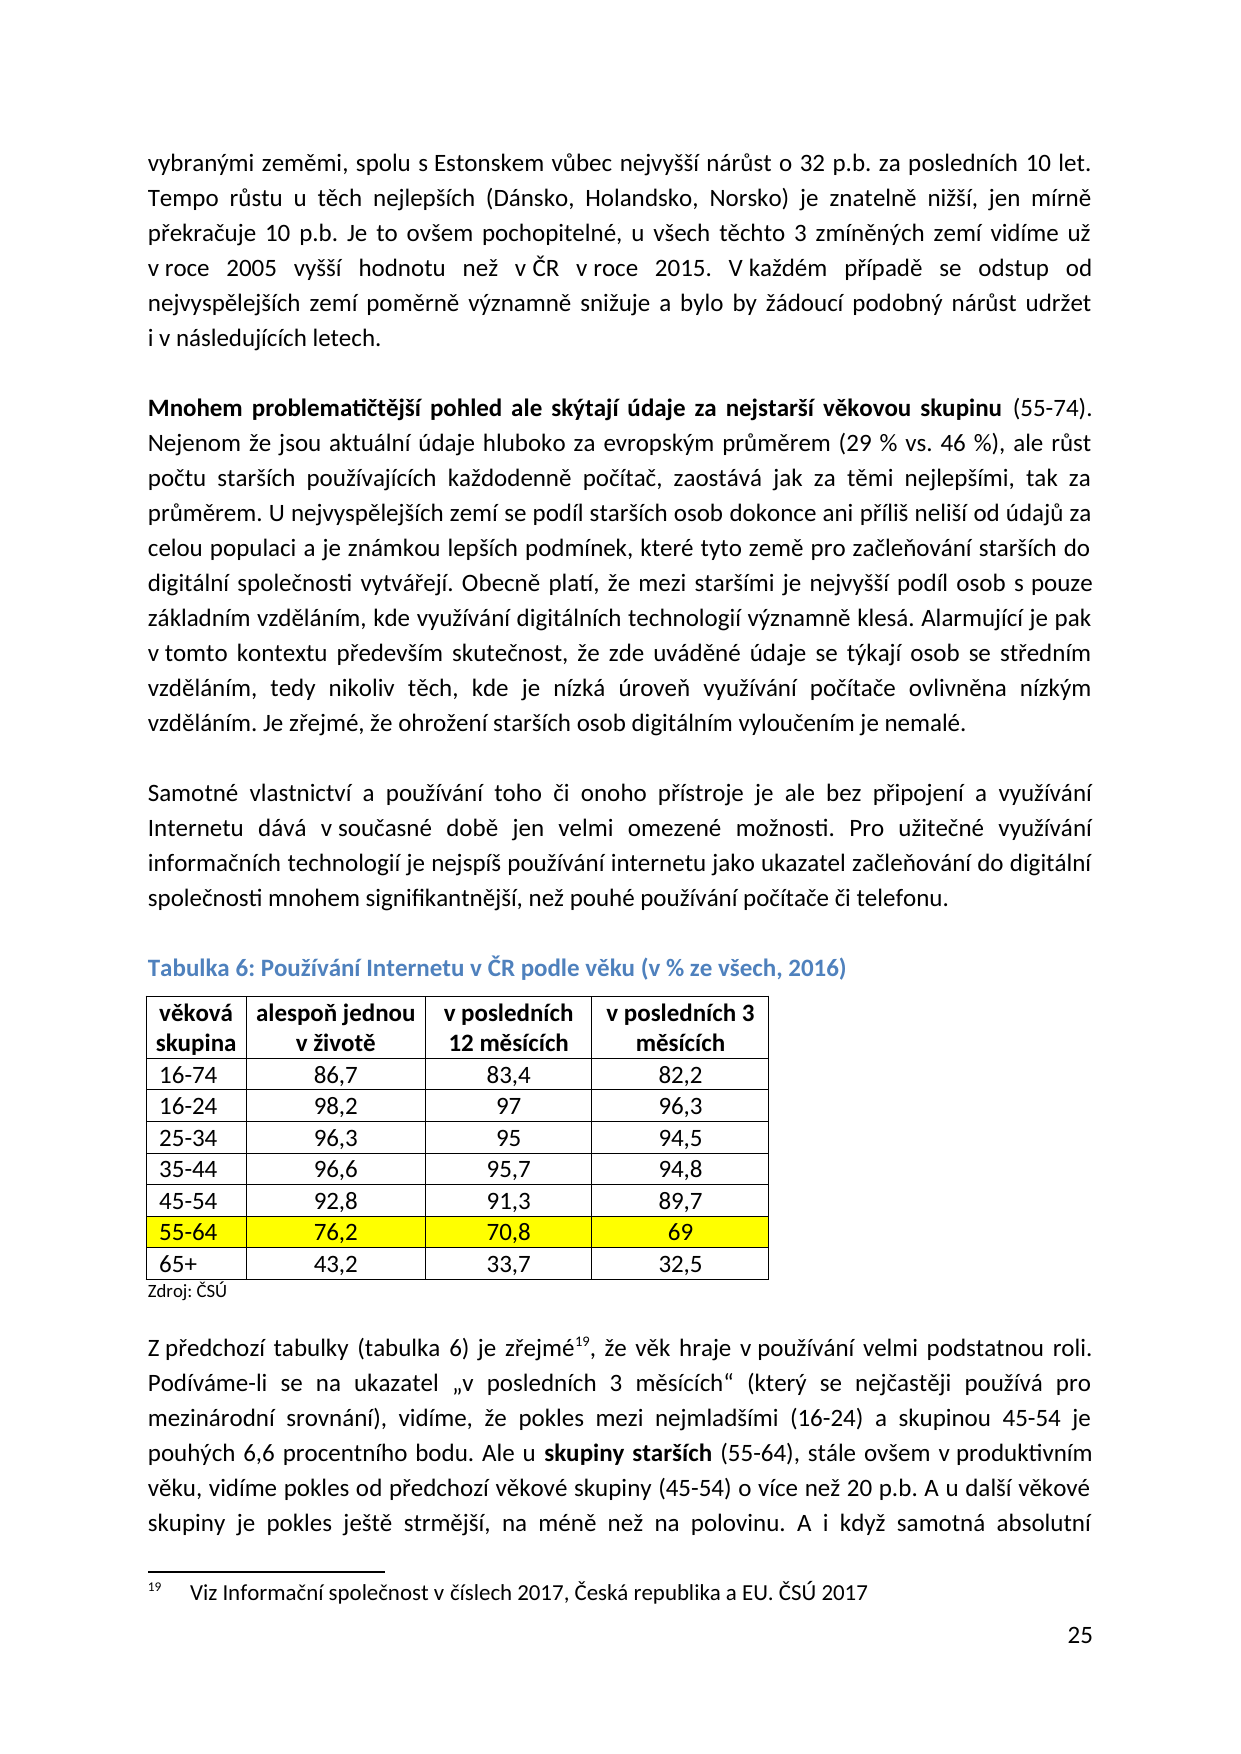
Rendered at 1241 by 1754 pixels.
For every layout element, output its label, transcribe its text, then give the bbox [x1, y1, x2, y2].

table_cell 16-24 [147, 1090, 246, 1121]
table_cell 65+ [147, 1248, 246, 1279]
table_cell 76,2 [247, 1217, 425, 1247]
table_header v posledních 12 měsících [426, 997, 591, 1058]
table_cell 43,2 [247, 1248, 425, 1279]
table_header v posledních 3 měsících [592, 997, 768, 1058]
table_cell 95 [426, 1122, 591, 1152]
table_cell 98,2 [247, 1090, 425, 1121]
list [148, 148, 1093, 353]
table_cell 95,7 [426, 1154, 591, 1184]
table_cell 55-64 [147, 1217, 246, 1247]
list Mnohem problematičtější pohled ale skýtají údaje za nejstarší věkovou skupinu (55-74). Nejenom že jsou aktuální údaje hluboko za evropským průměrem (29 % vs. 46 %), ale růst počtu starších používajících každodenně počítač, zaostává jak za těmi nejlepšími, tak za průměrem. U nejvyspělejších zemí se podíl starších osob dokonce ani příliš neliší od údajů za celou populaci a je známkou lepších podmínek, které tyto země pro začleňování starších do digitální společnosti vytvářejí. Obecně platí, že mezi staršími je nejvyšší podíl osob s pouze základním vzděláním, kde využívání digitálních technologií významně klesá. Alarmující je pak v tomto kontextu především skutečnost, že zde uváděné údaje se týkají osob se středním vzděláním, tedy nikoliv těch, kde je nízká úroveň využívání počítače ovlivněna nízkým vzděláním. Je zřejmé, že ohrožení starších osob digitálním vyloučením je nemalé. [148, 393, 1093, 738]
table_cell 82,2 [592, 1059, 768, 1089]
table_cell 96,3 [592, 1090, 768, 1121]
table_cell 97 [426, 1090, 591, 1121]
list Samotné vlastnictví a používání toho či onoho přístroje je ale bez připojení a využívání Internetu dává v současné době jen velmi omezené možnosti. Pro užitečné využívání informačních technologií je nejspíš používání internetu jako ukazatel začleňování do digitální společnosti mnohem signifikantnější, než pouhé používání počítače či telefonu. [148, 778, 1093, 913]
table_cell 91,3 [426, 1185, 591, 1216]
table_cell 70,8 [426, 1217, 591, 1247]
table_cell 45-54 [147, 1185, 246, 1216]
table_cell 86,7 [247, 1059, 425, 1089]
table_cell 16-74 [147, 1059, 246, 1089]
table_cell 33,7 [426, 1248, 591, 1279]
table_cell 32,5 [592, 1248, 768, 1279]
table_cell 94,5 [592, 1122, 768, 1152]
table_cell 89,7 [592, 1185, 768, 1216]
table_cell 96,3 [247, 1122, 425, 1152]
table_cell 83,4 [426, 1059, 591, 1089]
table_cell 35-44 [147, 1154, 246, 1184]
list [148, 1332, 1093, 1538]
table_cell 25-34 [147, 1122, 246, 1152]
table_header věková skupina [147, 997, 246, 1058]
table_cell 96,6 [247, 1154, 425, 1184]
table_cell 69 [592, 1217, 768, 1247]
text Zdroj: ČSÚ [148, 1280, 1093, 1303]
table_header alespoň jednou v životě [247, 997, 425, 1058]
table_cell 94,8 [592, 1154, 768, 1184]
table_cell 92,8 [247, 1185, 425, 1216]
